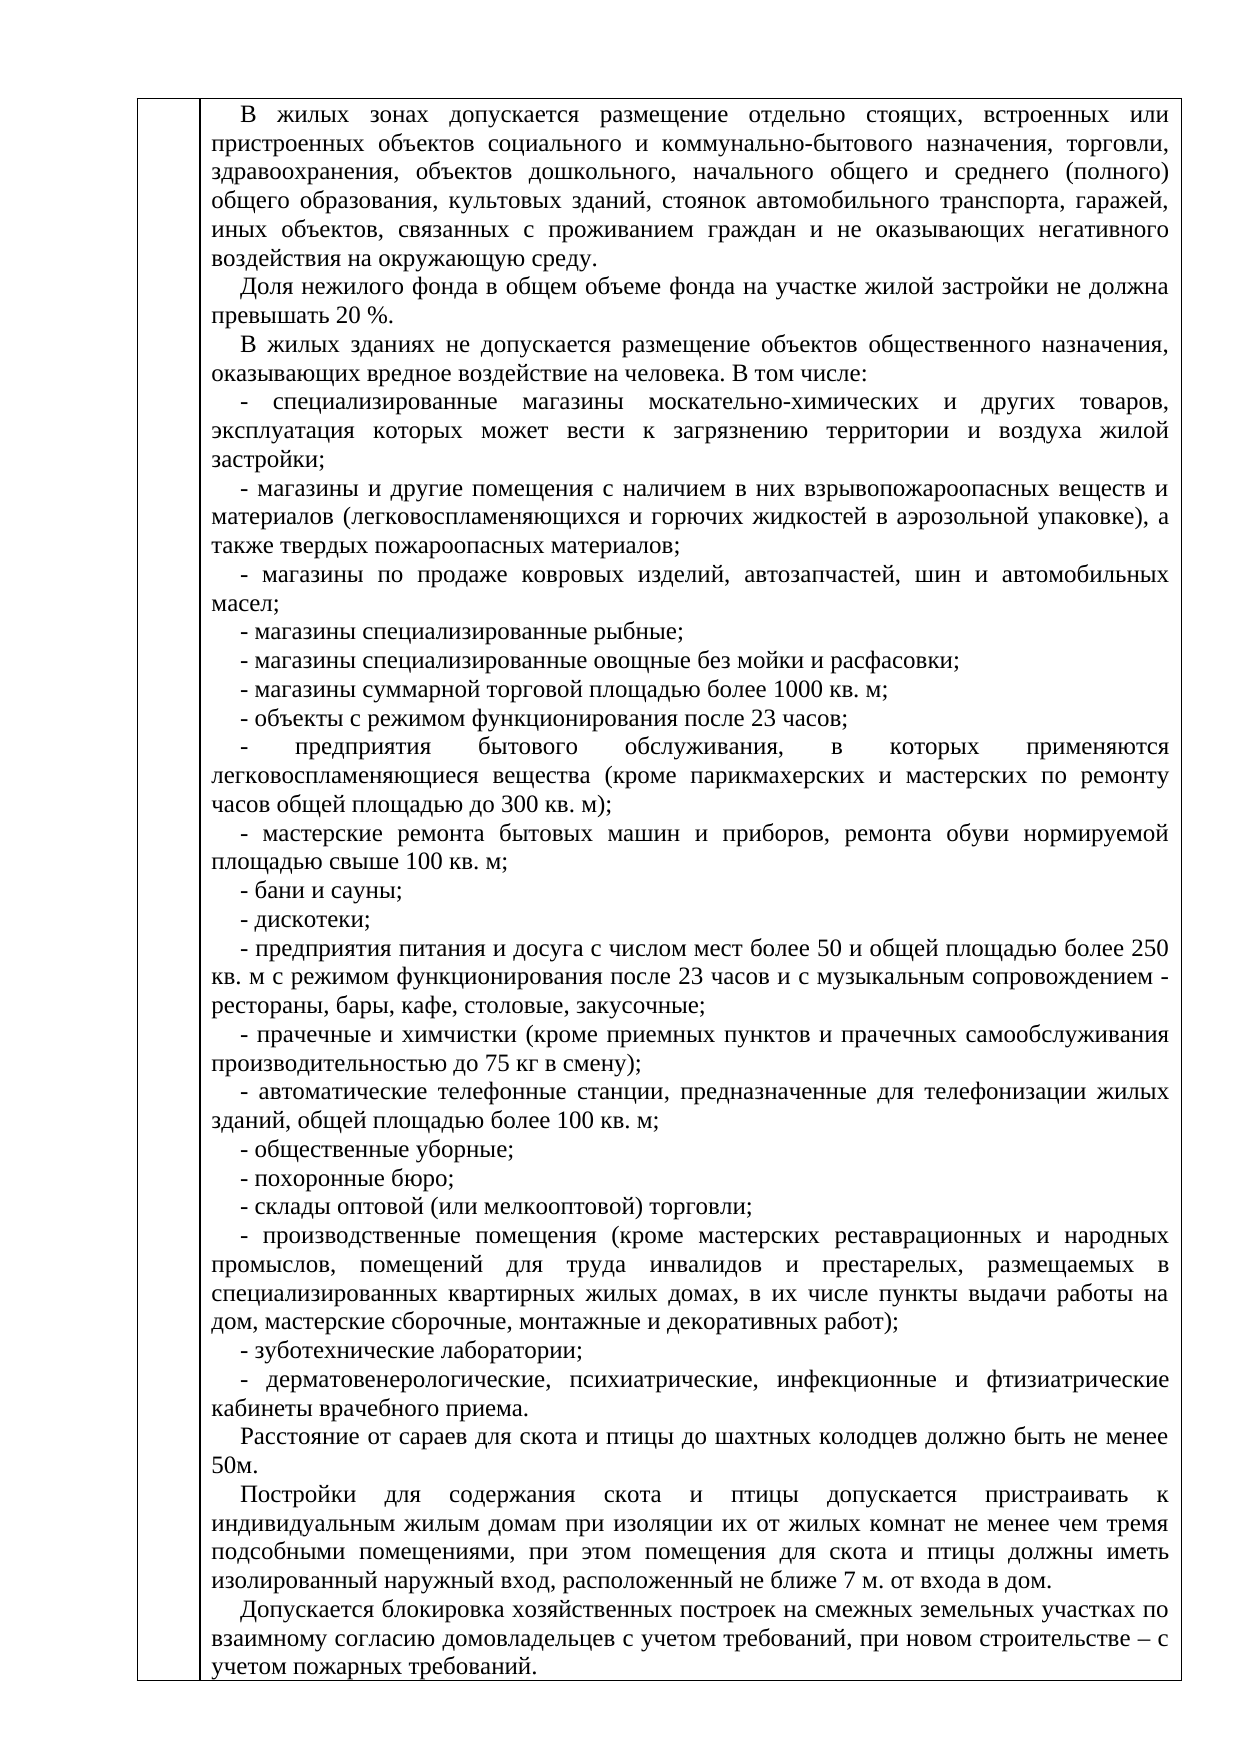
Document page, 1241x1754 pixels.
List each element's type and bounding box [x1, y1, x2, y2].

table_cell [138, 99, 199, 1680]
table_cell [201, 99, 1181, 1680]
